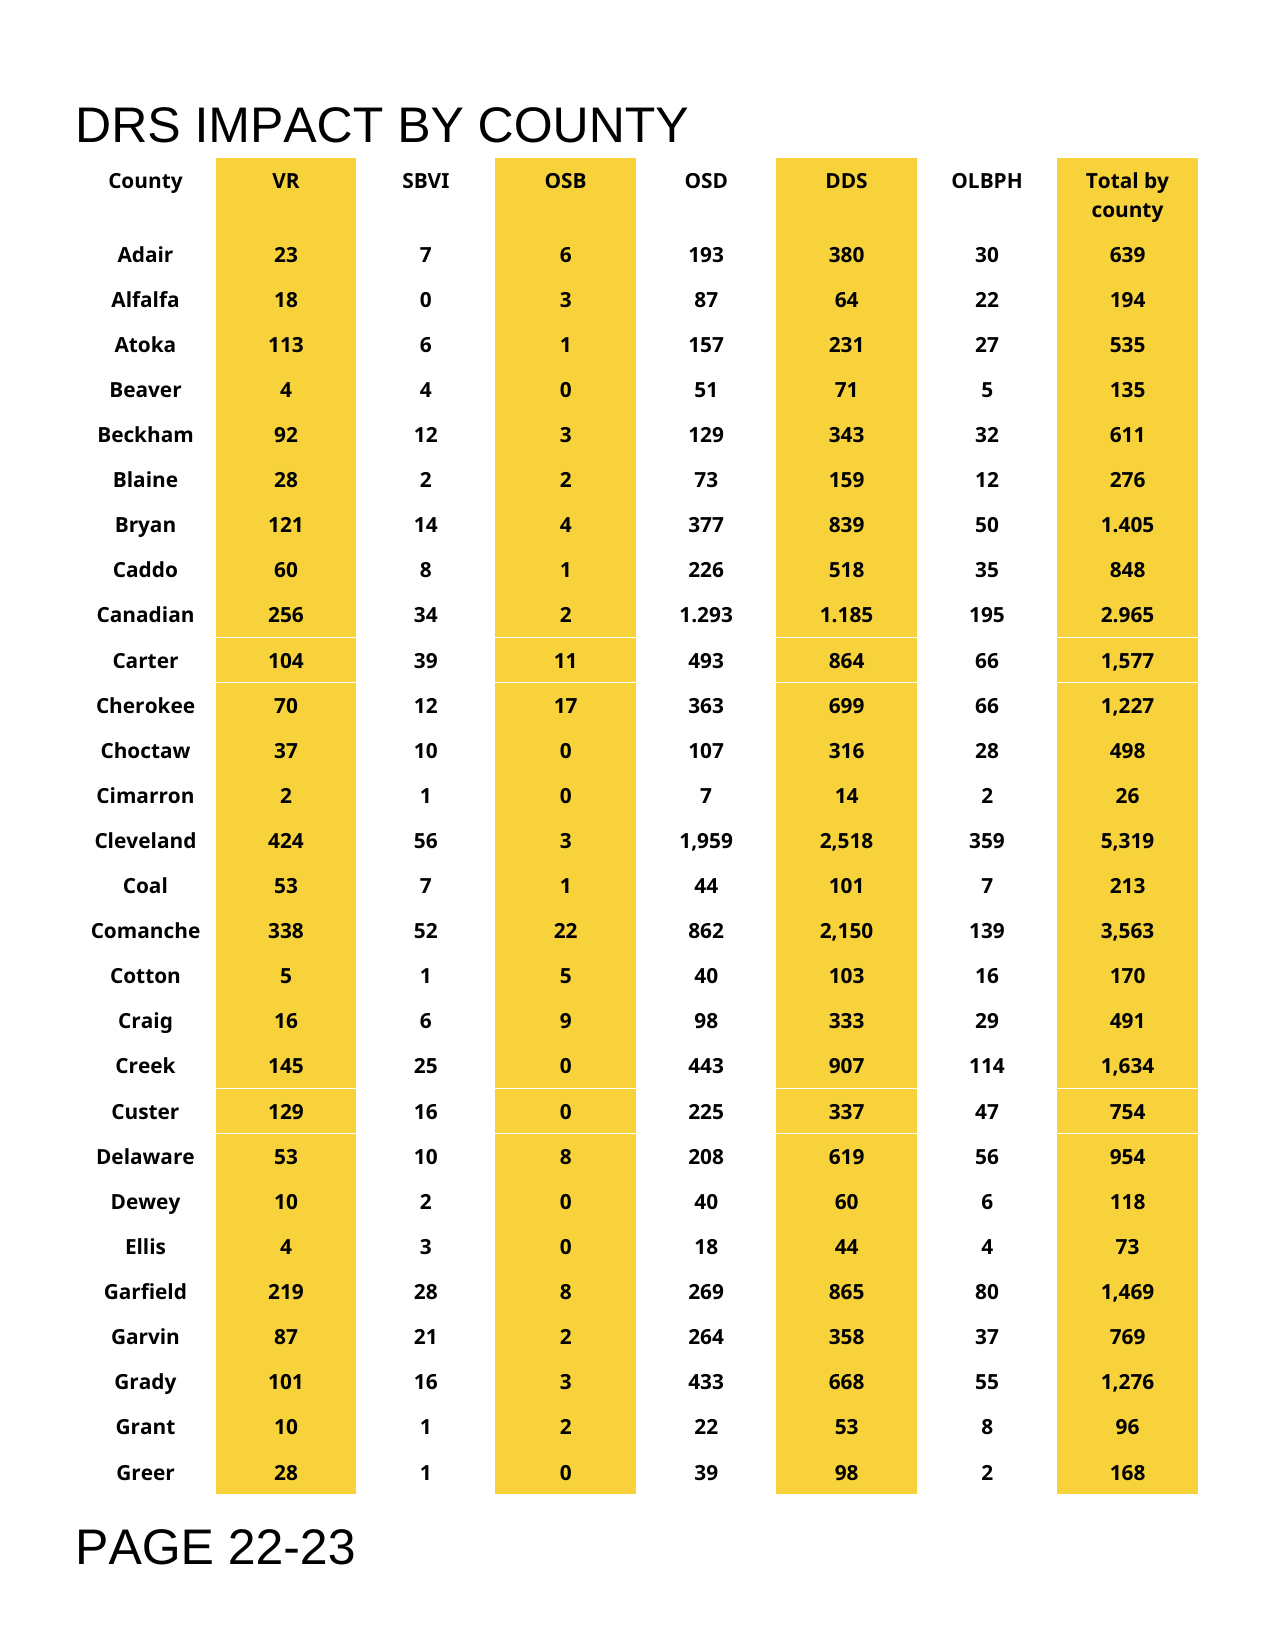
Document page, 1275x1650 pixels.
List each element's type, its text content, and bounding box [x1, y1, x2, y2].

table_cell Ellis [75, 1224, 216, 1269]
table_cell 1.185 [776, 592, 917, 637]
table_cell 231 [776, 322, 917, 367]
table_cell 2 [495, 1314, 636, 1359]
table_cell 276 [1057, 457, 1198, 502]
table_cell 22 [917, 277, 1057, 322]
table_cell 103 [776, 953, 917, 998]
table_cell 6 [917, 1179, 1057, 1224]
table_cell 39 [356, 638, 495, 682]
table_cell 64 [776, 277, 917, 322]
table_cell 14 [356, 502, 495, 547]
table_cell 107 [636, 728, 776, 773]
table_cell 2 [356, 1179, 495, 1224]
table_cell Adair [75, 231, 216, 277]
table_cell Garfield [75, 1269, 216, 1314]
table_cell 98 [776, 1449, 917, 1494]
table_cell 1.293 [636, 592, 776, 637]
table_cell 40 [636, 953, 776, 998]
table_cell 71 [776, 367, 917, 412]
text DRS IMPACT BY COUNTY [75, 96, 1200, 153]
table_header OLBPH [917, 158, 1057, 231]
table_cell 47 [917, 1089, 1057, 1133]
table_cell 21 [356, 1314, 495, 1359]
table_cell 53 [216, 1134, 356, 1179]
table_cell 338 [216, 908, 356, 953]
table_cell Craig [75, 998, 216, 1043]
table_cell 129 [216, 1089, 356, 1133]
table_cell 17 [495, 683, 636, 728]
table_cell 333 [776, 998, 917, 1043]
table_cell 433 [636, 1359, 776, 1404]
table_cell 60 [776, 1179, 917, 1224]
table_cell 55 [917, 1359, 1057, 1404]
table_cell 907 [776, 1043, 917, 1088]
table_cell 3 [495, 277, 636, 322]
table_cell 4 [495, 502, 636, 547]
table_cell 256 [216, 592, 356, 637]
table_cell 56 [356, 818, 495, 863]
table_cell 35 [917, 547, 1057, 592]
table_header SBVI [356, 158, 495, 231]
table_cell 22 [495, 908, 636, 953]
table_cell 159 [776, 457, 917, 502]
table_header OSB [495, 158, 636, 231]
table_cell 3,563 [1057, 908, 1198, 953]
table_cell Grady [75, 1359, 216, 1404]
table_header VR [216, 158, 356, 231]
table_cell 498 [1057, 728, 1198, 773]
table_cell 5,319 [1057, 818, 1198, 863]
table_cell Cleveland [75, 818, 216, 863]
table_cell 491 [1057, 998, 1198, 1043]
table_cell 14 [776, 773, 917, 818]
table_cell 343 [776, 412, 917, 457]
table_cell 6 [356, 322, 495, 367]
table_cell 2.965 [1057, 592, 1198, 637]
table_cell 92 [216, 412, 356, 457]
table_cell 864 [776, 638, 917, 682]
table_cell 101 [216, 1359, 356, 1404]
table_cell 44 [636, 863, 776, 908]
table_cell 6 [356, 998, 495, 1043]
table_cell 226 [636, 547, 776, 592]
table_cell 129 [636, 412, 776, 457]
table_cell 28 [356, 1269, 495, 1314]
table_cell 1 [495, 322, 636, 367]
table_cell 8 [495, 1269, 636, 1314]
table_cell 8 [495, 1134, 636, 1179]
table_cell 3 [495, 818, 636, 863]
table_cell 443 [636, 1043, 776, 1088]
table_header County [75, 158, 216, 231]
table_cell 193 [636, 231, 776, 277]
table_cell 2 [495, 457, 636, 502]
table_cell 2 [356, 457, 495, 502]
table_cell 29 [917, 998, 1057, 1043]
table_cell 1,959 [636, 818, 776, 863]
table_cell 30 [917, 231, 1057, 277]
table_cell 754 [1057, 1089, 1198, 1133]
table_cell 8 [917, 1404, 1057, 1449]
table_cell 121 [216, 502, 356, 547]
table_cell 4 [356, 367, 495, 412]
table_cell 168 [1057, 1449, 1198, 1494]
table_cell 225 [636, 1089, 776, 1133]
table_cell 848 [1057, 547, 1198, 592]
table_cell Atoka [75, 322, 216, 367]
table_cell 101 [776, 863, 917, 908]
table_cell 26 [1057, 773, 1198, 818]
table_cell 16 [216, 998, 356, 1043]
table_cell 3 [495, 412, 636, 457]
table_cell 25 [356, 1043, 495, 1088]
table_cell Caddo [75, 547, 216, 592]
table_cell 2 [917, 1449, 1057, 1494]
table_cell Beaver [75, 367, 216, 412]
table_cell 954 [1057, 1134, 1198, 1179]
table_cell 0 [495, 367, 636, 412]
table_cell 8 [356, 547, 495, 592]
table_cell Cotton [75, 953, 216, 998]
table_cell 377 [636, 502, 776, 547]
table_cell 0 [495, 728, 636, 773]
table_cell 668 [776, 1359, 917, 1404]
table_cell 22 [636, 1404, 776, 1449]
table_cell 7 [917, 863, 1057, 908]
table_cell 70 [216, 683, 356, 728]
table_cell 12 [356, 412, 495, 457]
table_cell 98 [636, 998, 776, 1043]
table_cell 23 [216, 231, 356, 277]
table_cell 0 [495, 1449, 636, 1494]
table_cell 7 [636, 773, 776, 818]
table_cell 1,634 [1057, 1043, 1198, 1088]
table_cell 7 [356, 231, 495, 277]
table_cell 518 [776, 547, 917, 592]
table_cell 44 [776, 1224, 917, 1269]
table_cell 1.405 [1057, 502, 1198, 547]
table_cell 316 [776, 728, 917, 773]
table_cell 145 [216, 1043, 356, 1088]
table_cell 118 [1057, 1179, 1198, 1224]
table_cell 1 [356, 773, 495, 818]
table_cell 839 [776, 502, 917, 547]
table_cell 0 [495, 1043, 636, 1088]
table_cell Coal [75, 863, 216, 908]
table_cell 40 [636, 1179, 776, 1224]
table_cell 53 [776, 1404, 917, 1449]
table_cell 87 [216, 1314, 356, 1359]
table_cell 0 [495, 1224, 636, 1269]
table_cell Delaware [75, 1134, 216, 1179]
table_cell 12 [356, 683, 495, 728]
table_cell 73 [1057, 1224, 1198, 1269]
table_cell 135 [1057, 367, 1198, 412]
table_cell 9 [495, 998, 636, 1043]
table_cell 4 [216, 367, 356, 412]
table_cell 1,227 [1057, 683, 1198, 728]
table_cell 10 [216, 1404, 356, 1449]
table_cell 12 [917, 457, 1057, 502]
table_cell 66 [917, 683, 1057, 728]
table_header DDS [776, 158, 917, 231]
table_cell 5 [216, 953, 356, 998]
table_cell 27 [917, 322, 1057, 367]
table_cell 2 [495, 592, 636, 637]
table_cell 11 [495, 638, 636, 682]
table_cell 194 [1057, 277, 1198, 322]
table_cell 18 [216, 277, 356, 322]
table_cell 1,577 [1057, 638, 1198, 682]
table_cell 611 [1057, 412, 1198, 457]
table_cell 424 [216, 818, 356, 863]
table_cell 0 [495, 1179, 636, 1224]
table_cell 34 [356, 592, 495, 637]
table_cell 535 [1057, 322, 1198, 367]
table_cell 53 [216, 863, 356, 908]
table_cell 1 [356, 1449, 495, 1494]
table_cell 219 [216, 1269, 356, 1314]
table_cell 0 [356, 277, 495, 322]
table_cell 96 [1057, 1404, 1198, 1449]
table_cell 639 [1057, 231, 1198, 277]
table_cell 3 [495, 1359, 636, 1404]
table_cell 50 [917, 502, 1057, 547]
table_cell 170 [1057, 953, 1198, 998]
table_cell 28 [216, 1449, 356, 1494]
table_cell Beckham [75, 412, 216, 457]
table_cell 10 [216, 1179, 356, 1224]
table_cell 699 [776, 683, 917, 728]
table_cell 7 [356, 863, 495, 908]
table_cell 66 [917, 638, 1057, 682]
table_cell 865 [776, 1269, 917, 1314]
table_cell Grant [75, 1404, 216, 1449]
table_cell 208 [636, 1134, 776, 1179]
table_cell 16 [356, 1089, 495, 1133]
table_cell 104 [216, 638, 356, 682]
table_cell 39 [636, 1449, 776, 1494]
table_cell 195 [917, 592, 1057, 637]
table_cell 4 [216, 1224, 356, 1269]
table_cell 16 [917, 953, 1057, 998]
table_cell 114 [917, 1043, 1057, 1088]
table_cell 337 [776, 1089, 917, 1133]
table_cell 2 [495, 1404, 636, 1449]
table_cell Blaine [75, 457, 216, 502]
table_cell 2 [216, 773, 356, 818]
table_cell 4 [917, 1224, 1057, 1269]
table_cell 10 [356, 728, 495, 773]
table_cell 28 [216, 457, 356, 502]
table_cell 1 [495, 547, 636, 592]
table_cell 493 [636, 638, 776, 682]
table_cell Cimarron [75, 773, 216, 818]
table_cell 60 [216, 547, 356, 592]
table_cell 0 [495, 1089, 636, 1133]
table_cell 5 [495, 953, 636, 998]
table_cell 5 [917, 367, 1057, 412]
table_cell 157 [636, 322, 776, 367]
table_cell 2 [917, 773, 1057, 818]
table_cell 6 [495, 231, 636, 277]
table_cell Canadian [75, 592, 216, 637]
table_cell 52 [356, 908, 495, 953]
table_cell Dewey [75, 1179, 216, 1224]
table_cell 113 [216, 322, 356, 367]
table_cell 1,276 [1057, 1359, 1198, 1404]
table_cell 269 [636, 1269, 776, 1314]
table_cell 139 [917, 908, 1057, 953]
table_cell Carter [75, 638, 216, 682]
table_header Total by county [1057, 158, 1198, 231]
table_cell 28 [917, 728, 1057, 773]
table_cell 0 [495, 773, 636, 818]
table_cell 363 [636, 683, 776, 728]
table_cell 80 [917, 1269, 1057, 1314]
table_cell 1,469 [1057, 1269, 1198, 1314]
table_cell Alfalfa [75, 277, 216, 322]
table_cell 51 [636, 367, 776, 412]
table_cell 2,518 [776, 818, 917, 863]
table_cell Choctaw [75, 728, 216, 773]
table_cell 18 [636, 1224, 776, 1269]
table_cell 10 [356, 1134, 495, 1179]
table_cell 1 [356, 1404, 495, 1449]
table_header OSD [636, 158, 776, 231]
table_cell 264 [636, 1314, 776, 1359]
table_cell 213 [1057, 863, 1198, 908]
table_cell Bryan [75, 502, 216, 547]
table_cell 37 [917, 1314, 1057, 1359]
table_cell 73 [636, 457, 776, 502]
table_cell 862 [636, 908, 776, 953]
table_cell Creek [75, 1043, 216, 1088]
table_cell 769 [1057, 1314, 1198, 1359]
table_cell 56 [917, 1134, 1057, 1179]
table_cell Garvin [75, 1314, 216, 1359]
table_cell 37 [216, 728, 356, 773]
table_cell 619 [776, 1134, 917, 1179]
table_cell 1 [495, 863, 636, 908]
table_cell 16 [356, 1359, 495, 1404]
table_cell 3 [356, 1224, 495, 1269]
table_cell 2,150 [776, 908, 917, 953]
table_cell Custer [75, 1089, 216, 1133]
table_cell 380 [776, 231, 917, 277]
table_cell 32 [917, 412, 1057, 457]
table_cell Comanche [75, 908, 216, 953]
table_cell 359 [917, 818, 1057, 863]
table_cell 1 [356, 953, 495, 998]
table_cell 87 [636, 277, 776, 322]
table_cell Greer [75, 1449, 216, 1494]
table_cell Cherokee [75, 683, 216, 728]
table_cell 358 [776, 1314, 917, 1359]
